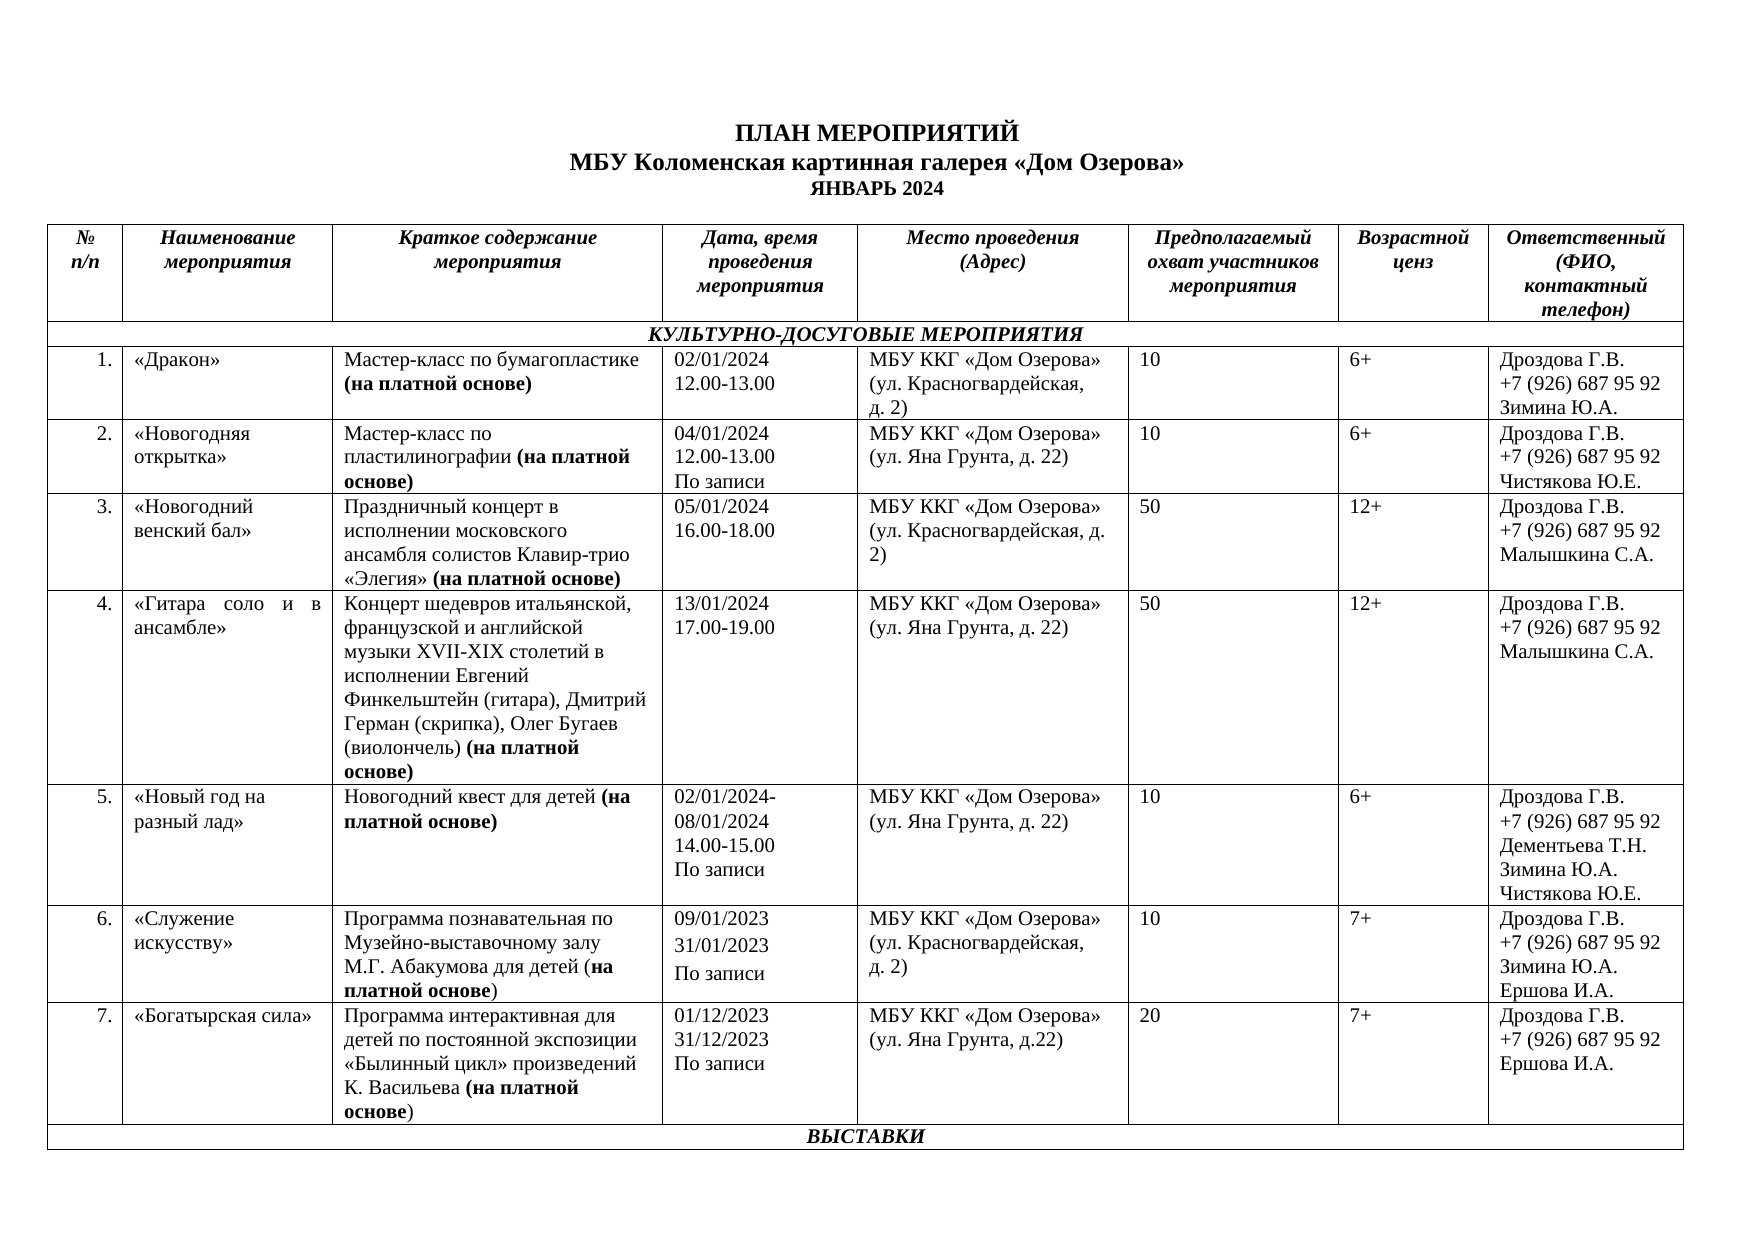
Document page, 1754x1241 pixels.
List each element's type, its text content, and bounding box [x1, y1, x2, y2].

table_cell 12+ [1339, 591, 1488, 783]
table_cell МБУ ККГ «Дом Озерова» (ул. Красногвардейская, д. 2) [858, 347, 1128, 419]
table_cell 10 [1129, 420, 1338, 493]
table_cell 02/01/2024-08/01/2024 14.00-15.00 По записи [663, 785, 857, 905]
table_cell [48, 785, 122, 905]
table_cell Дроздова Г.В. +7 (926) 687 95 92 Малышкина С.А. [1489, 494, 1683, 590]
table_cell 04/01/2024 12.00-13.00 По записи [663, 420, 857, 493]
table_cell КУЛЬТУРНО-ДОСУГОВЫЕ МЕРОПРИЯТИЯ [48, 322, 1683, 346]
table_cell 12+ [1339, 494, 1488, 590]
table_header Ответственный (ФИО, контактный телефон) [1489, 225, 1683, 321]
table_cell Мастер-класс по бумагопластике (на платной основе) [333, 347, 662, 419]
text ЯНВАРЬ 2024 [59, 176, 1695, 200]
table_cell 6+ [1339, 347, 1488, 419]
table_cell Дроздова Г.В. +7 (926) 687 95 92 Зимина Ю.А. [1489, 347, 1683, 419]
table_cell МБУ ККГ «Дом Озерова» (ул. Красногвардейская, д. 2) [858, 906, 1128, 1002]
table_header Наименование мероприятия [123, 225, 332, 321]
table_cell МБУ ККГ «Дом Озерова» (ул. Яна Грунта, д. 22) [858, 785, 1128, 905]
table_cell Дроздова Г.В. +7 (926) 687 95 92 Чистякова Ю.Е. [1489, 420, 1683, 493]
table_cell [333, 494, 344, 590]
table_cell 6+ [1339, 420, 1488, 493]
table_cell [48, 494, 122, 590]
table_cell Концерт шедевров итальянской, французской и английской музыки XVII-XIX столетий в исполнении Евгений Финкельштейн (гитара), Дмитрий Герман (скрипка), Олег Бугаев (виолончель) (на платной основе) [333, 591, 662, 783]
table_cell 10 [1129, 347, 1338, 419]
table_cell Дроздова Г.В. +7 (926) 687 95 92 Ершова И.А. [1489, 1003, 1683, 1123]
table_cell [48, 1003, 122, 1123]
table_cell 7+ [1339, 906, 1488, 1002]
table_header Место проведения (Адрес) [858, 225, 1128, 321]
text МБУ Коломенская картинная галерея «Дом Озерова» [59, 147, 1695, 176]
table_header Предполагаемый охват участников мероприятия [1129, 225, 1338, 321]
table_cell «Гитара соло и в ансамбле» [123, 591, 332, 783]
table_cell 05/01/2024 16.00-18.00 [663, 494, 857, 590]
table_cell [48, 420, 122, 493]
table_cell ВЫСТАВКИ [48, 1125, 1683, 1148]
table_cell МБУ ККГ «Дом Озерова» (ул. Яна Грунта, д.22) [858, 1003, 1128, 1123]
table_cell 7+ [1339, 1003, 1488, 1123]
table_cell МБУ ККГ «Дом Озерова» (ул. Яна Грунта, д. 22) [858, 420, 1128, 493]
table_cell Дроздова Г.В. +7 (926) 687 95 92 Малышкина С.А. [1489, 591, 1683, 783]
table_cell Дроздова Г.В. +7 (926) 687 95 92 Зимина Ю.А. Ершова И.А. [1489, 906, 1683, 1002]
table_cell 01/12/2023 31/12/2023 По записи [663, 1003, 857, 1123]
table_cell Дроздова Г.В. +7 (926) 687 95 92 Дементьева Т.Н. Зимина Ю.А. Чистякова Ю.Е. [1489, 785, 1683, 905]
table_cell «Новый год на разный лад» [123, 785, 332, 905]
table_cell 6+ [1339, 785, 1488, 905]
table_cell 50 [1129, 591, 1338, 783]
table_cell [48, 347, 122, 419]
table_cell Программа познавательная по Музейно-выставочному залу М.Г. Абакумова для детей (на платной основе) [333, 906, 662, 1002]
table_cell Новогодний квест для детей (на платной основе) [333, 785, 662, 905]
table_cell МБУ ККГ «Дом Озерова» (ул. Красногвардейская, д. 2) [858, 494, 1128, 590]
table_cell «Дракон» [123, 347, 332, 419]
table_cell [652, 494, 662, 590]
table_cell 13/01/2024 17.00-19.00 [663, 591, 857, 783]
table_cell «Богатырская сила» [123, 1003, 332, 1123]
table_header Возрастной ценз [1339, 225, 1488, 321]
table_cell [48, 591, 122, 783]
table_cell 10 [1129, 906, 1338, 1002]
table_cell 20 [1129, 1003, 1338, 1123]
table_header № п/п [48, 225, 122, 321]
table_cell МБУ ККГ «Дом Озерова» (ул. Яна Грунта, д. 22) [858, 591, 1128, 783]
table_cell «Служение искусству» [123, 906, 332, 1002]
table_cell 02/01/2024 12.00-13.00 [663, 347, 857, 419]
table_header Дата, время проведения мероприятия [663, 225, 857, 321]
table_cell 50 [1129, 494, 1338, 590]
table_cell [48, 906, 122, 1002]
table_cell «Новогодний венский бал» [123, 494, 332, 590]
table_cell Программа интерактивная для детей по постоянной экспозиции «Былинный цикл» произведений К. Васильева (на платной основе) [333, 1003, 662, 1123]
table_cell 10 [1129, 785, 1338, 905]
table_cell 09/01/2023 31/01/2023 По записи [663, 906, 857, 1002]
text ПЛАН МЕРОПРИЯТИЙ [59, 118, 1695, 147]
table_header Краткое содержание мероприятия [333, 225, 662, 321]
table_cell «Новогодняя открытка» [123, 420, 332, 493]
table_cell Мастер-класс по пластилинографии (на платной основе) [333, 420, 662, 493]
